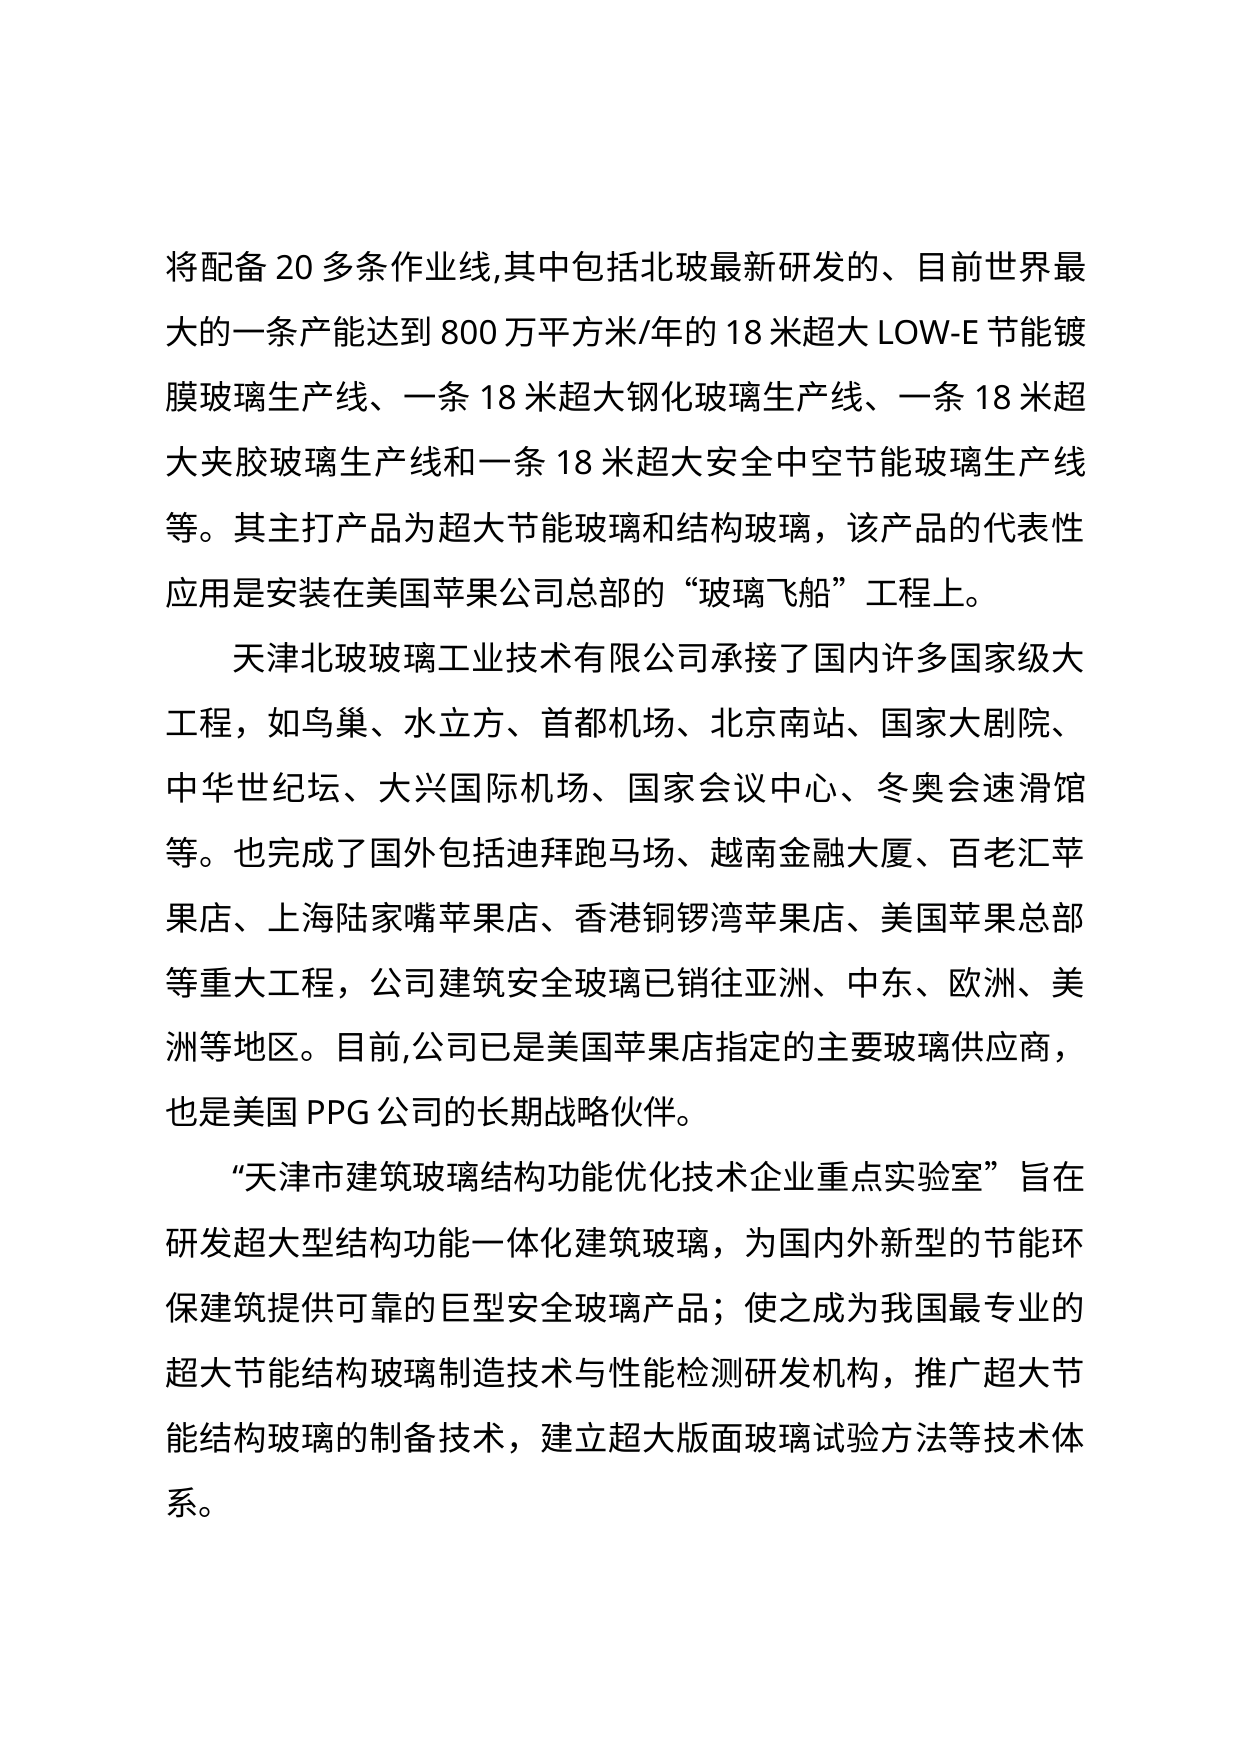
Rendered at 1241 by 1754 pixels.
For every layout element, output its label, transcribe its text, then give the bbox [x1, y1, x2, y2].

text “天津市建筑玻璃结构功能优化技术企业重点实验室”旨在研发超大型结构功能一体化建筑玻璃，为国内外新型的节能环保建筑提供可靠的巨型安全玻璃产品；使之成为我国最专业的超大节能结构玻璃制造技术与性能检测研发机构，推广超大节能结构玻璃的制备技术，建立超大版面玻璃试验方法等技术体系。 [165, 1143, 1087, 1533]
text 天津北玻玻璃工业技术有限公司承接了国内许多国家级大工程，如鸟巢、水立方、首都机场、北京南站、国家大剧院、中华世纪坛、大兴国际机场、国家会议中心、冬奥会速滑馆等。也完成了国外包括迪拜跑马场、越南金融大厦、百老汇苹果店、上海陆家嘴苹果店、香港铜锣湾苹果店、美国苹果总部等重大工程，公司建筑安全玻璃已销往亚洲、中东、欧洲、美洲等地区。目前,公司已是美国苹果店指定的主要玻璃供应商，也是美国PPG公司的长期战略伙伴。 [165, 623, 1087, 1143]
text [165, 233, 1087, 623]
